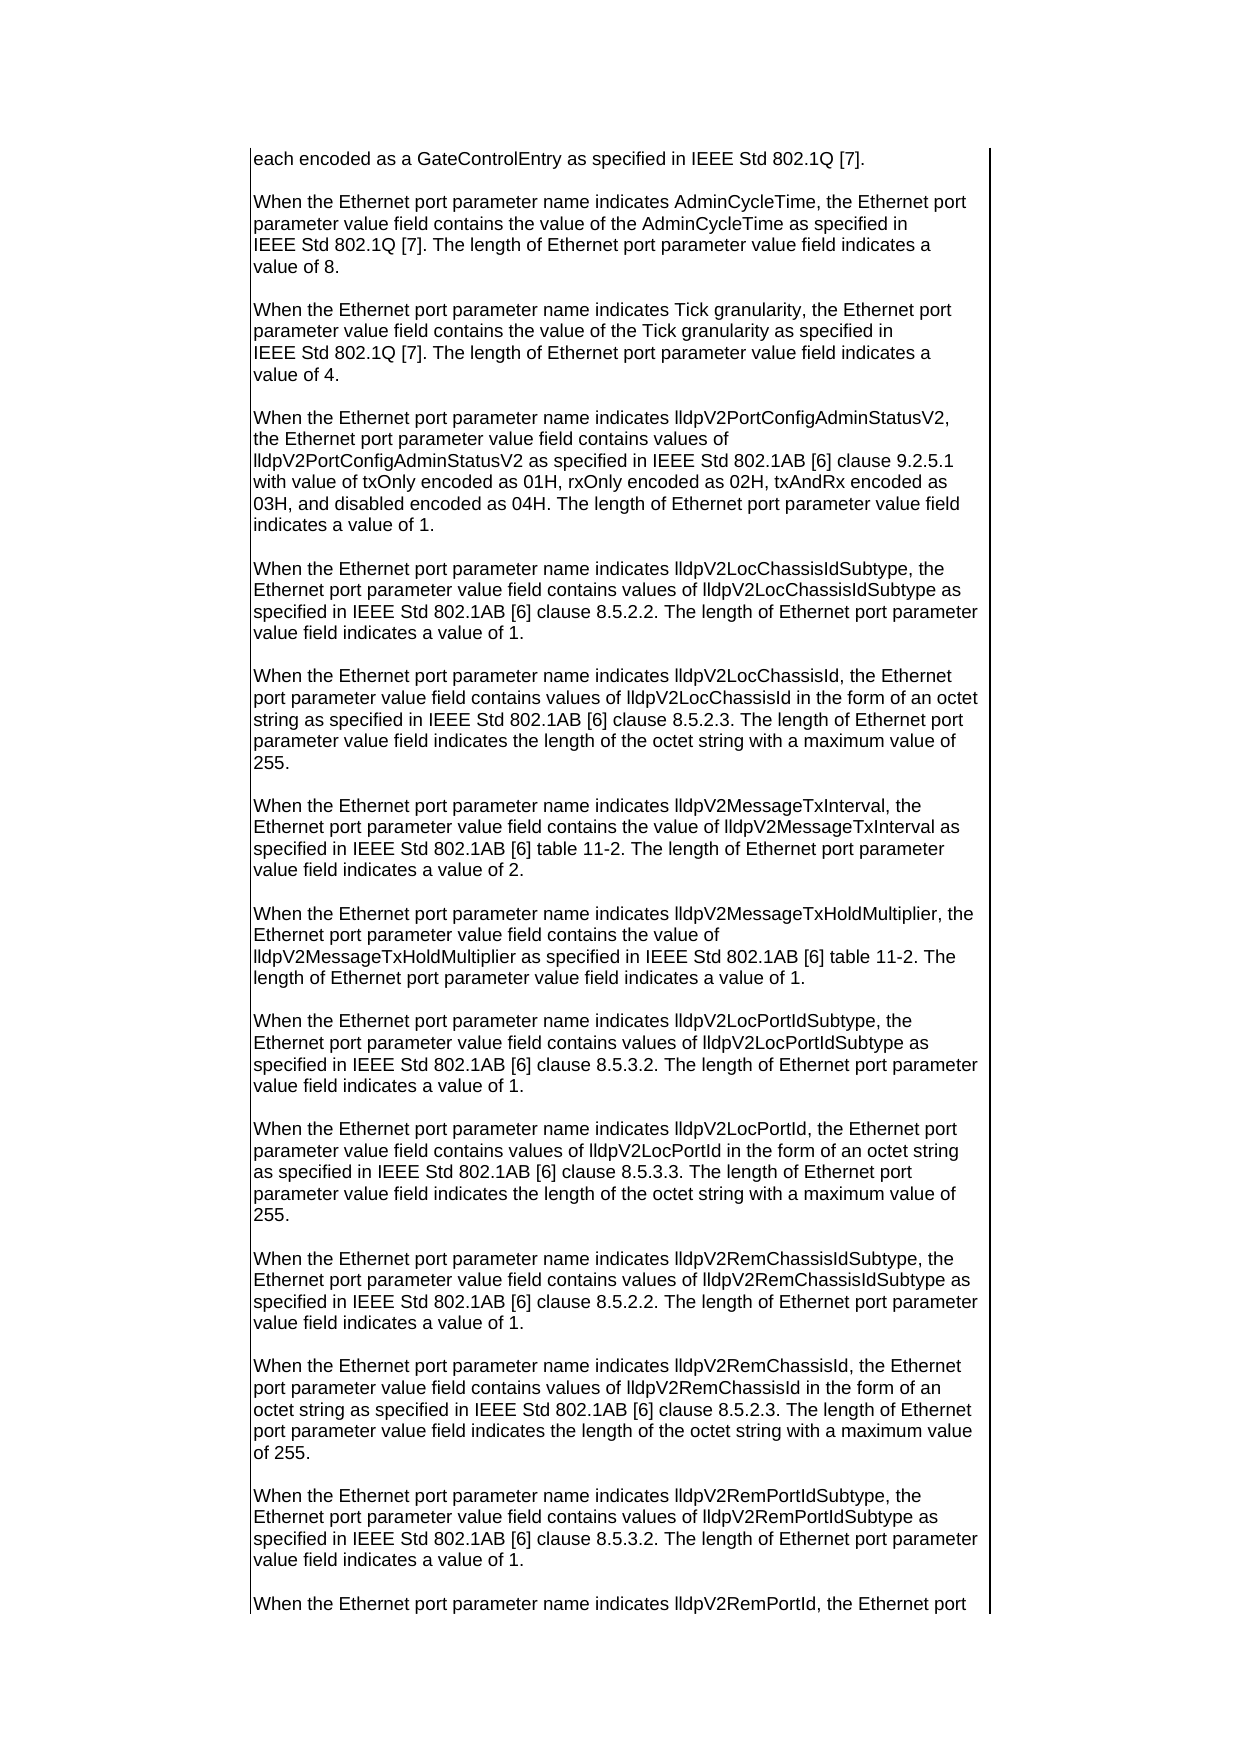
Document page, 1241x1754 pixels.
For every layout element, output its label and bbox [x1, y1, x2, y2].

table_cell [251, 148, 989, 1614]
